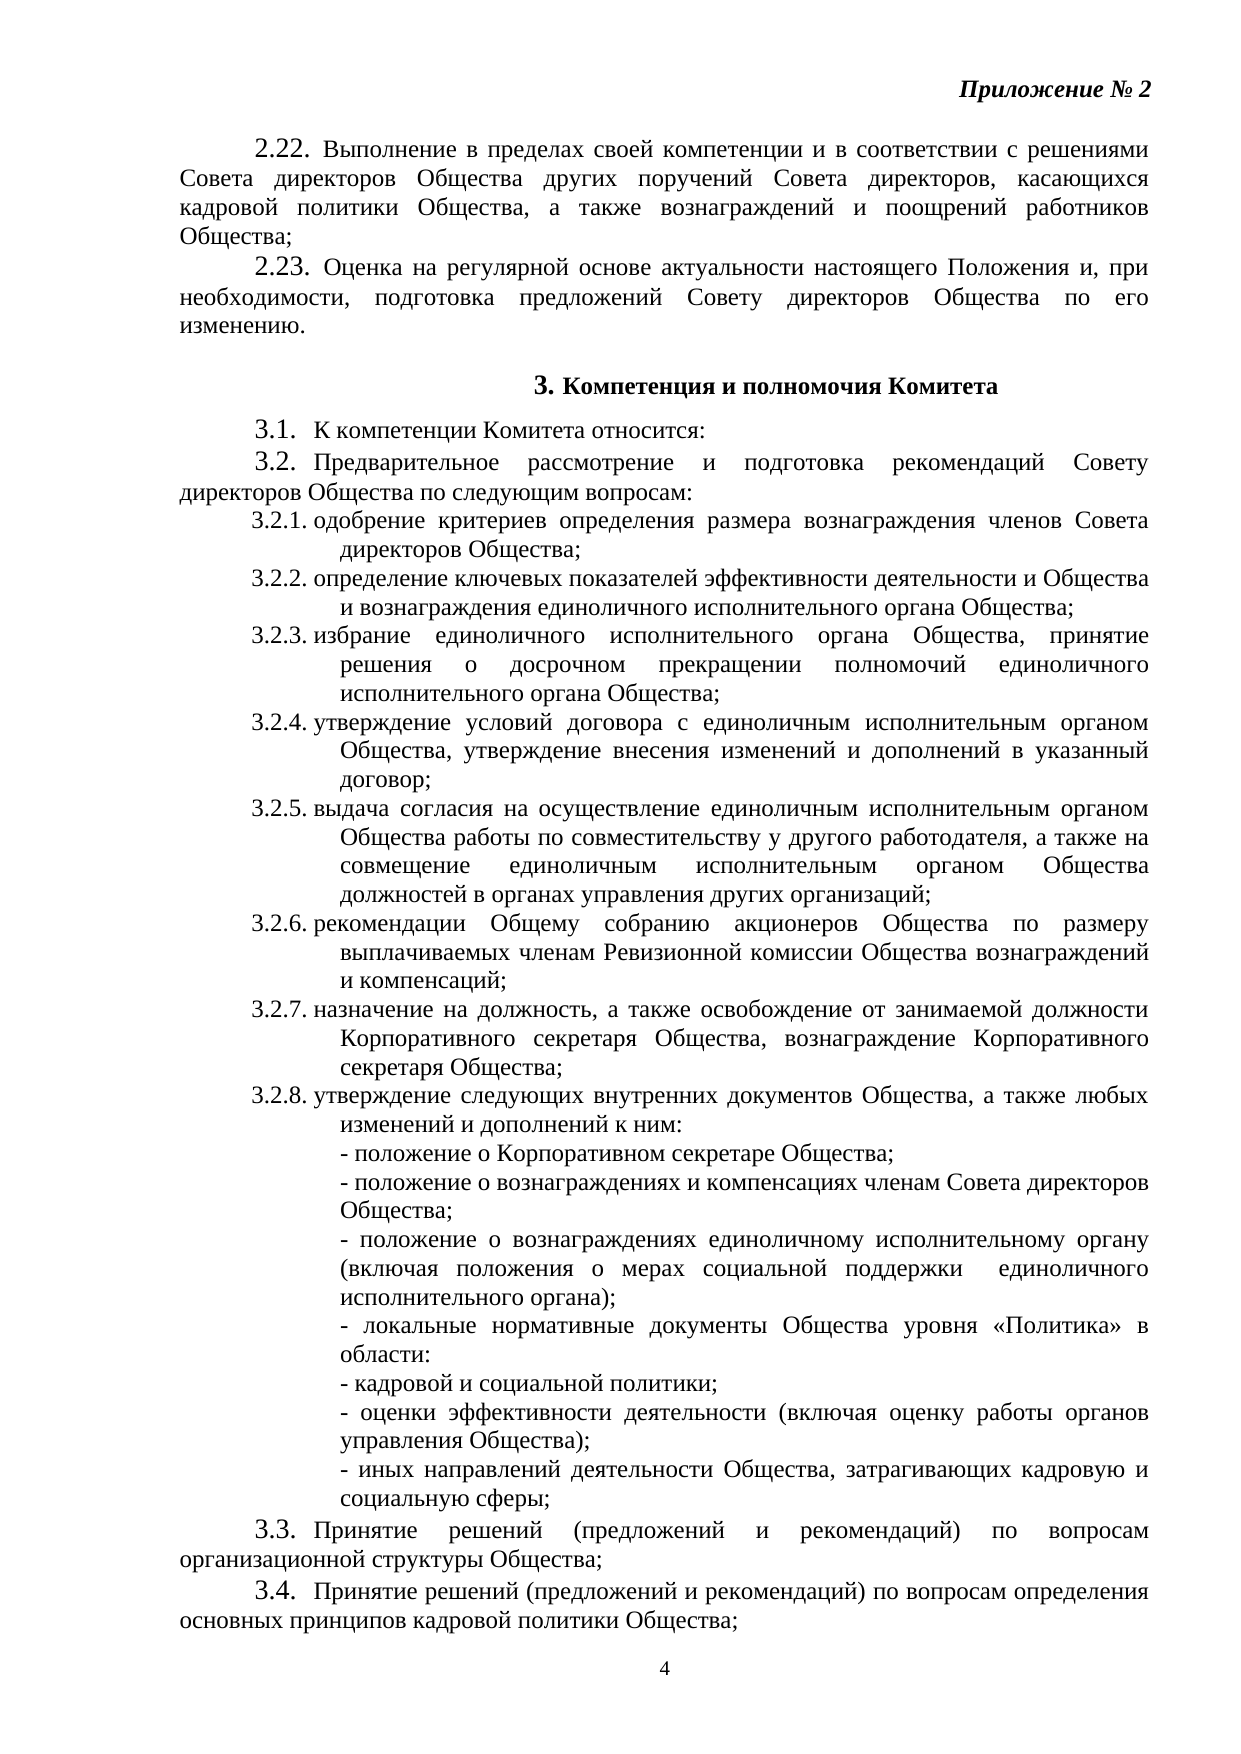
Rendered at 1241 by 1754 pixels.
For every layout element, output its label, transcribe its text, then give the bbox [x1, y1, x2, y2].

list Компетенция и полномочия Комитета [533, 368, 1152, 401]
list избрание единоличного исполнительного органа Общества, принятие решения о досрочном прекращении полномочий единоличного исполнительного органа Общества; [251, 621, 1149, 707]
text - положение о Корпоративном секретаре Общества; [340, 1138, 1149, 1167]
list назначение на должность, а также освобождение от занимаемой должности Корпоративного секретаря Общества, вознаграждение Корпоративного секретаря Общества; [251, 994, 1149, 1081]
text - положение о вознаграждениях и компенсациях членам Совета директоров Общества; [340, 1167, 1149, 1224]
list Предварительное рассмотрение и подготовка рекомендаций Совету директоров Общества по следующим вопросам: [179, 444, 1149, 506]
text - оценки эффективности деятельности (включая оценку работы органов управления Общества); [340, 1397, 1149, 1454]
list Принятие решений (предложений и рекомендаций) по вопросам определения основных принципов кадровой политики Общества; [179, 1573, 1149, 1634]
list Принятие решений (предложений и рекомендаций) по вопросам организационной структуры Общества; [179, 1512, 1149, 1573]
list Оценка на регулярной основе актуальности настоящего Положения и, при необходимости, подготовка предложений Совету директоров Общества по его изменению. [179, 249, 1149, 339]
text - иных направлений деятельности Общества, затрагивающих кадровую и социальную сферы; [340, 1454, 1149, 1512]
list утверждение условий договора с единоличным исполнительным органом Общества, утверждение внесения изменений и дополнений в указанный договор; [251, 707, 1149, 793]
text - локальные нормативные документы Общества уровня «Политика» в области: [340, 1311, 1149, 1368]
list определение ключевых показателей эффективности деятельности и Общества и вознаграждения единоличного исполнительного органа Общества; [251, 563, 1149, 621]
list рекомендации Общему собранию акционеров Общества по размеру выплачиваемых членам Ревизионной комиссии Общества вознаграждений и компенсаций; [251, 908, 1149, 994]
list Выполнение в пределах своей компетенции и в соответствии с решениями Совета директоров Общества других поручений Совета директоров, касающихся кадровой политики Общества, а также вознаграждений и поощрений работников Общества; [179, 131, 1149, 249]
text - кадровой и социальной политики; [340, 1368, 1149, 1397]
list выдача согласия на осуществление единоличным исполнительным органом Общества работы по совместительству у другого работодателя, а также на совмещение единоличным исполнительным органом Общества должностей в органах управления других организаций; [251, 793, 1149, 908]
list утверждение следующих внутренних документов Общества, а также любых изменений и дополнений к ним: [251, 1081, 1149, 1138]
list одобрение критериев определения размера вознаграждения членов Совета директоров Общества; [251, 506, 1149, 563]
text - положение о вознаграждениях единоличному исполнительному органу (включая положения о мерах социальной поддержки единоличного исполнительного органа); [340, 1224, 1149, 1311]
list К компетенции Комитета относится: [179, 412, 1149, 444]
